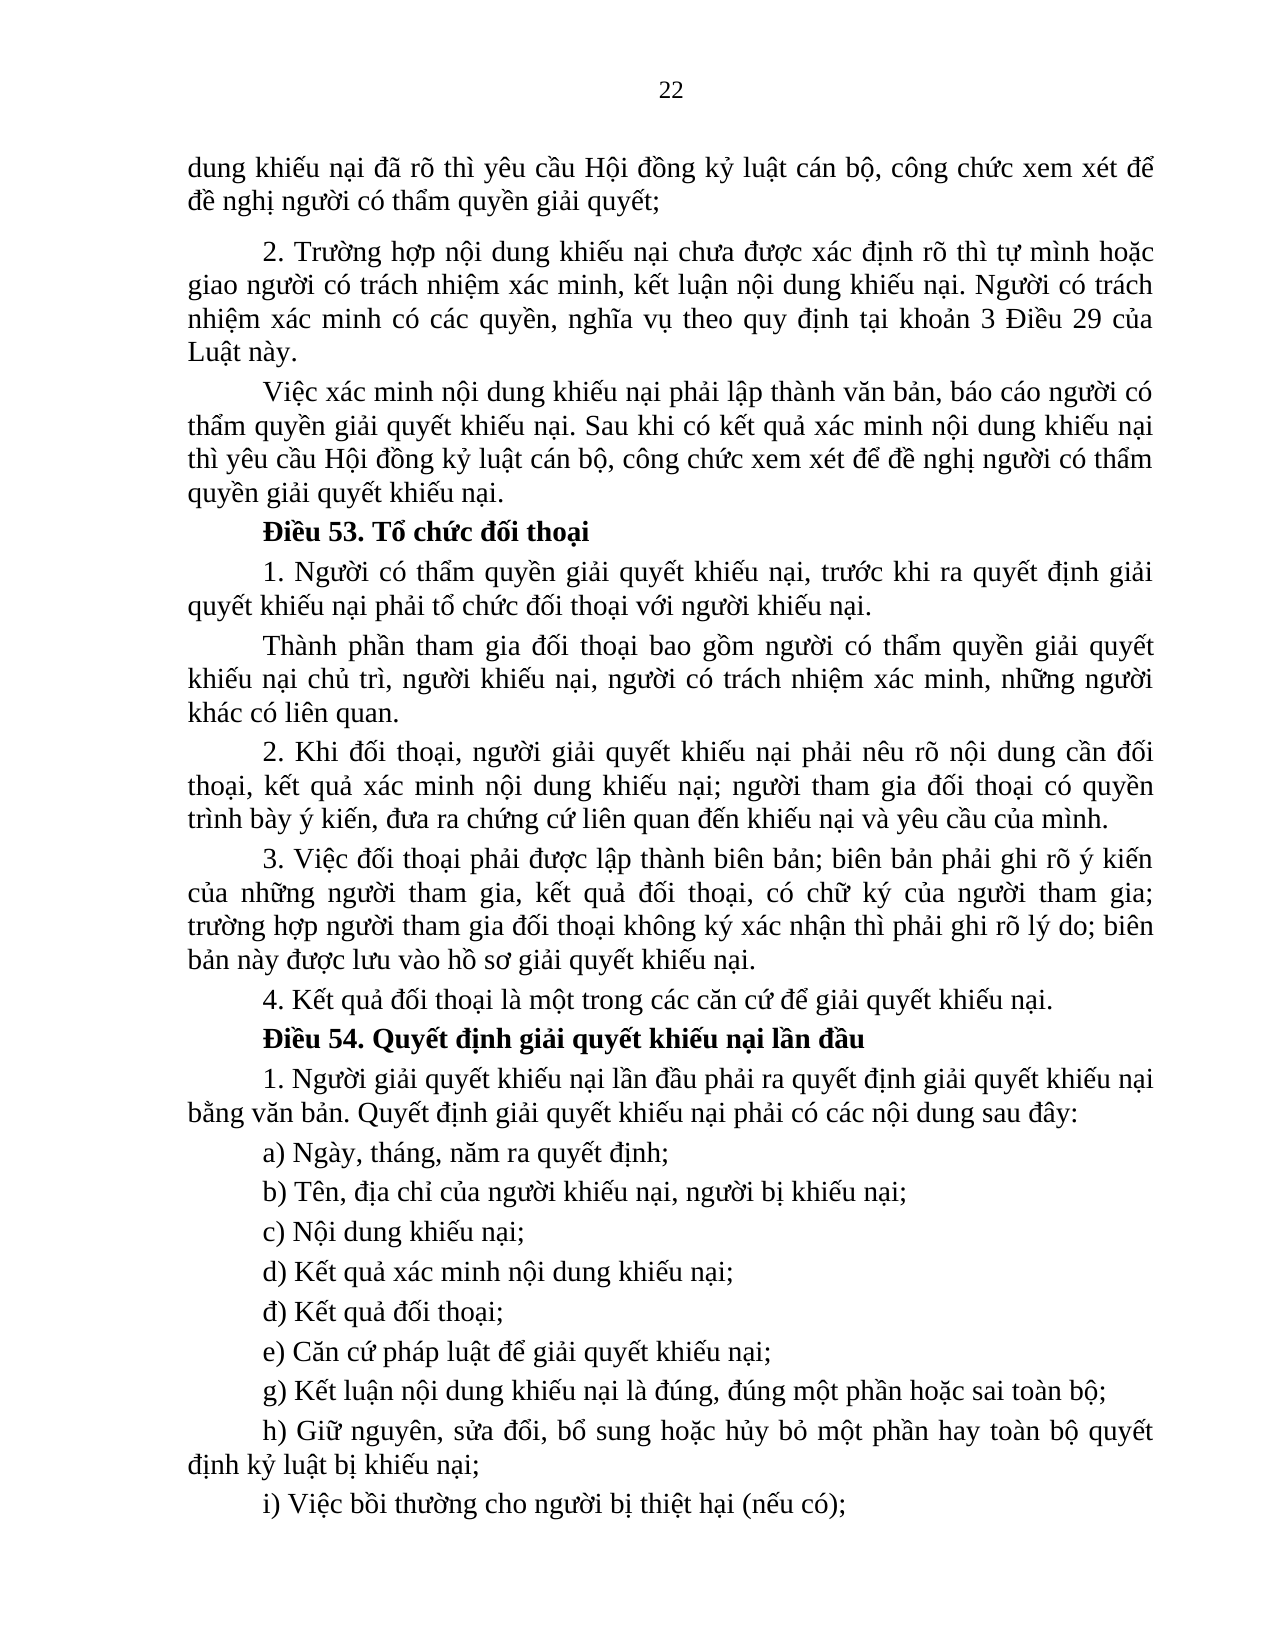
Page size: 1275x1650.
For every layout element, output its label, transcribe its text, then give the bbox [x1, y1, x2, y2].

text e) Căn cứ pháp luật để giải quyết khiếu nại; [187, 1334, 1155, 1367]
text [187, 150, 1155, 217]
text Điều 53. Tổ chức đối thoại [187, 514, 1155, 548]
text 1. Người giải quyết khiếu nại lần đầu phải ra quyết định giải quyết khiếu nại bằng văn bản. Quyết định giải quyết khiếu nại phải có các nội dung sau đây: [187, 1061, 1155, 1128]
text Việc xác minh nội dung khiếu nại phải lập thành văn bản, báo cáo người có thẩm quyền giải quyết khiếu nại. Sau khi có kết quả xác minh nội dung khiếu nại thì yêu cầu Hội đồng kỷ luật cán bộ, công chức xem xét để đề nghị người có thẩm quyền giải quyết khiếu nại. [187, 374, 1155, 508]
text 4. Kết quả đối thoại là một trong các căn cứ để giải quyết khiếu nại. [187, 982, 1155, 1015]
text 1. Người có thẩm quyền giải quyết khiếu nại, trước khi ra quyết định giải quyết khiếu nại phải tổ chức đối thoại với người khiếu nại. [187, 554, 1155, 621]
text c) Nội dung khiếu nại; [187, 1214, 1155, 1248]
text 2. Trường hợp nội dung khiếu nại chưa được xác định rõ thì tự mình hoặc giao người có trách nhiệm xác minh, kết luận nội dung khiếu nại. Người có trách nhiệm xác minh có các quyền, nghĩa vụ theo quy định tại khoản 3 Điều 29 của Luật này. [187, 234, 1155, 368]
text đ) Kết quả đối thoại; [187, 1294, 1155, 1327]
text g) Kết luận nội dung khiếu nại là đúng, đúng một phần hoặc sai toàn bộ; [187, 1373, 1155, 1407]
text 2. Khi đối thoại, người giải quyết khiếu nại phải nêu rõ nội dung cần đối thoại, kết quả xác minh nội dung khiếu nại; người tham gia đối thoại có quyền trình bày ý kiến, đưa ra chứng cứ liên quan đến khiếu nại và yêu cầu của mình. [187, 734, 1155, 835]
text b) Tên, địa chỉ của người khiếu nại, người bị khiếu nại; [187, 1174, 1155, 1208]
text Thành phần tham gia đối thoại bao gồm người có thẩm quyền giải quyết khiếu nại chủ trì, người khiếu nại, người có trách nhiệm xác minh, những người khác có liên quan. [187, 628, 1155, 728]
text 3. Việc đối thoại phải được lập thành biên bản; biên bản phải ghi rõ ý kiến của những người tham gia, kết quả đối thoại, có chữ ký của người tham gia; trường hợp người tham gia đối thoại không ký xác nhận thì phải ghi rõ lý do; biên bản này được lưu vào hồ sơ giải quyết khiếu nại. [187, 841, 1155, 976]
text d) Kết quả xác minh nội dung khiếu nại; [187, 1254, 1155, 1288]
text i) Việc bồi thường cho người bị thiệt hại (nếu có); [187, 1487, 1155, 1520]
text h) Giữ nguyên, sửa đổi, bổ sung hoặc hủy bỏ một phần hay toàn bộ quyết định kỷ luật bị khiếu nại; [187, 1413, 1155, 1480]
text a) Ngày, tháng, năm ra quyết định; [187, 1135, 1155, 1168]
text Điều 54. Quyết định giải quyết khiếu nại lần đầu [187, 1022, 1155, 1055]
